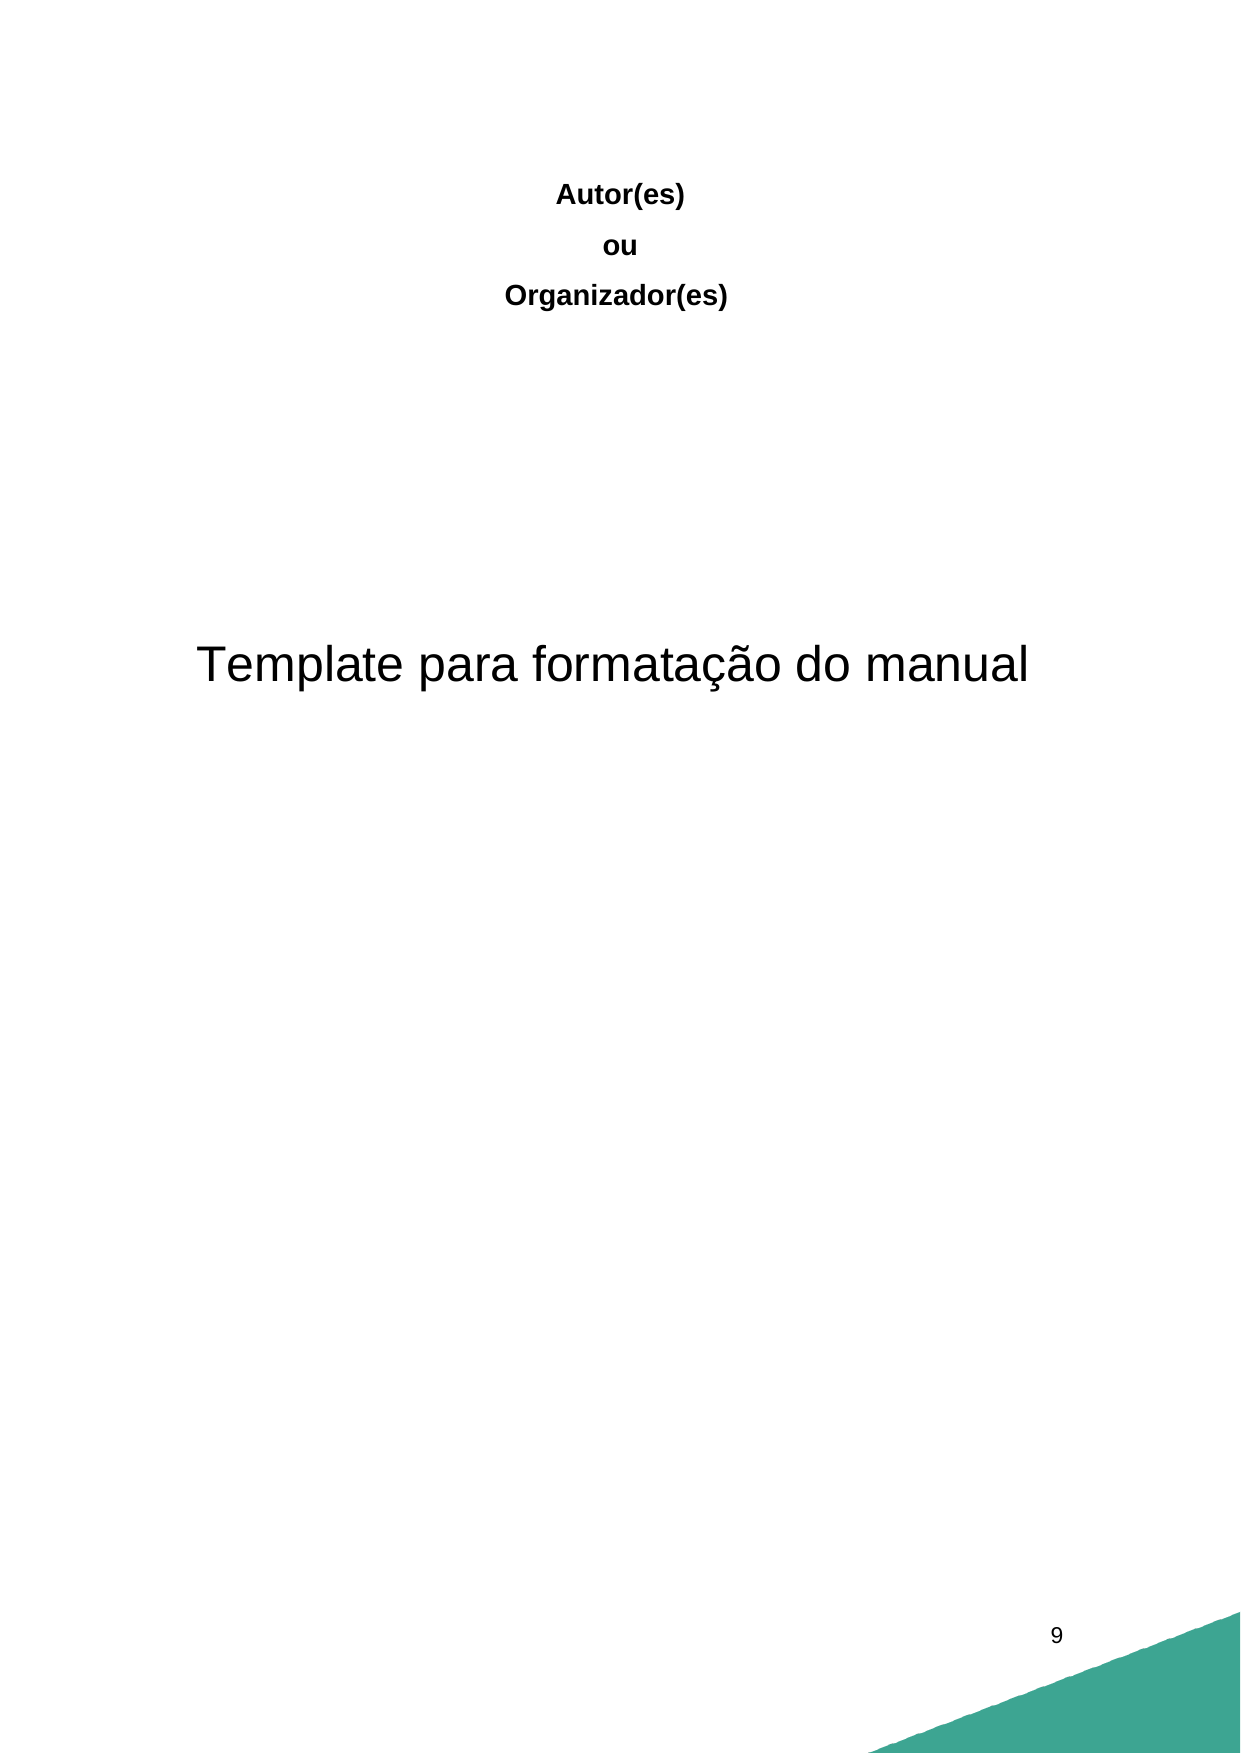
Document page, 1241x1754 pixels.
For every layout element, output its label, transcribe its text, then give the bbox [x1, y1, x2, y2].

picture [823, 1525, 1241, 1753]
text Autor(es) [177, 177, 1063, 211]
text Organizador(es) [177, 278, 1063, 311]
text Template para formatação do manual [177, 635, 1063, 692]
text ou [177, 227, 1063, 261]
